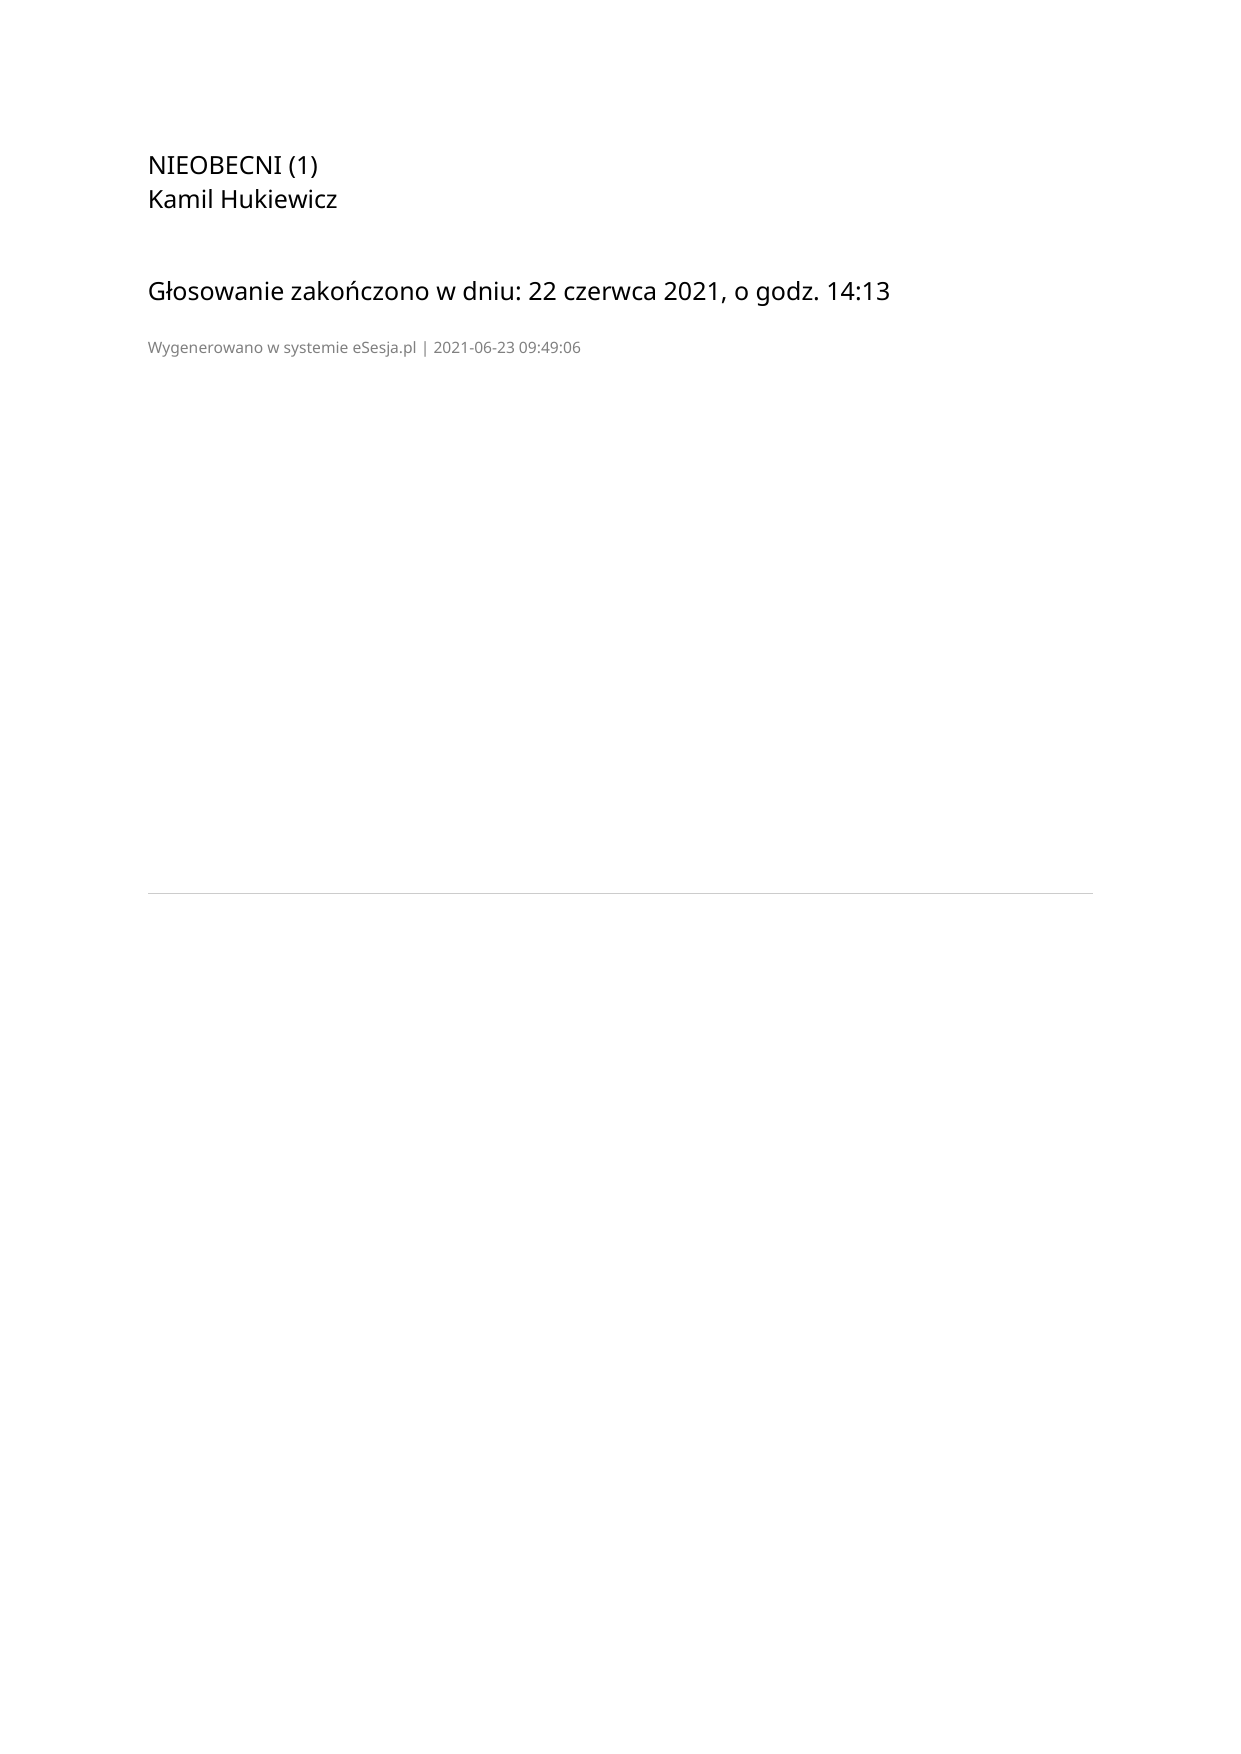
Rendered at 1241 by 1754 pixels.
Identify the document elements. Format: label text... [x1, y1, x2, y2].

text Głosowanie zakończono w dniu: 22 czerwca 2021, o godz. 14:13 [148, 274, 1093, 308]
text Wygenerowano w systemie eSesja.pl | 2021-06-23 09:49:06 [148, 337, 1093, 358]
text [148, 148, 1093, 244]
